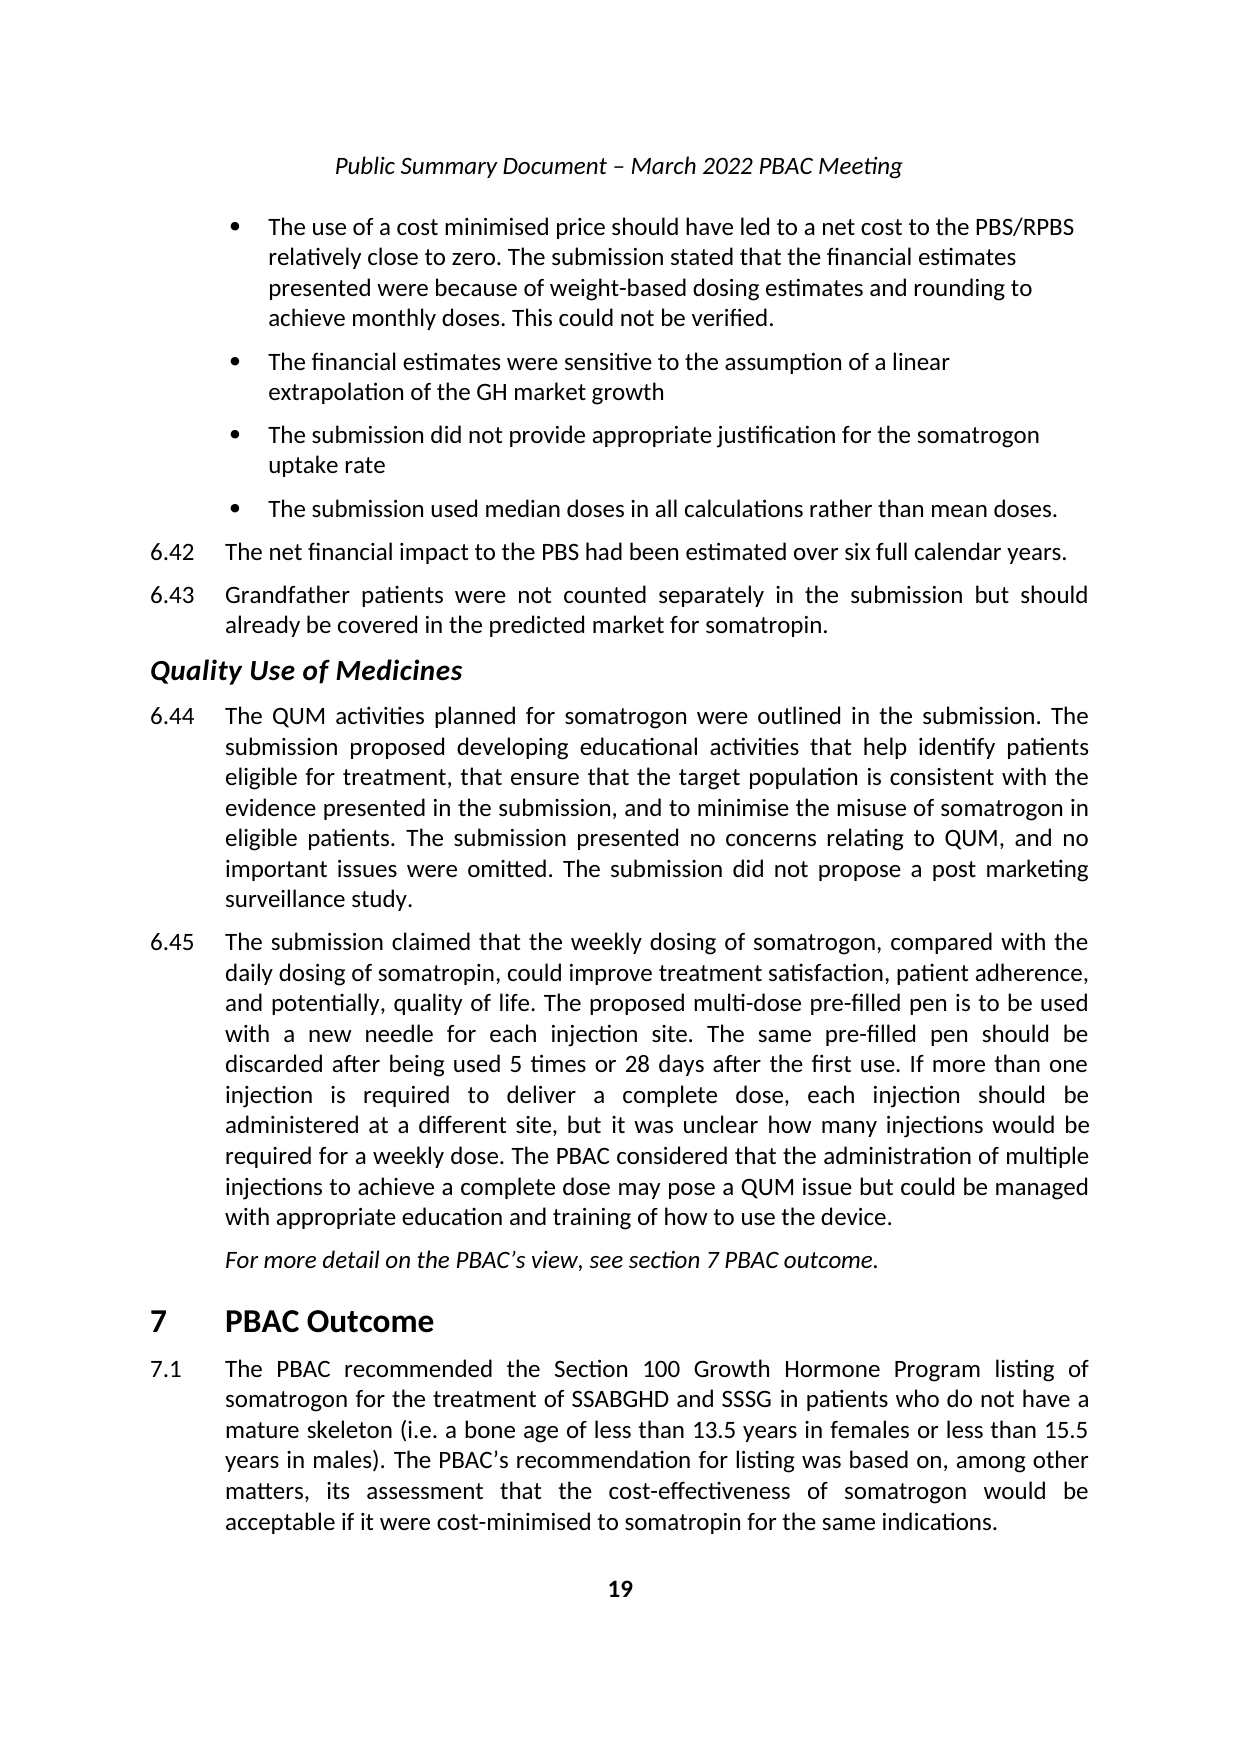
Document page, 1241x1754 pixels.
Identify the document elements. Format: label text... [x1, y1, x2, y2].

list The submission did not provide appropriate justification for the somatrogon uptake rate [231, 419, 1090, 480]
list The financial estimates were sensitive to the assumption of a linear extrapolation of the GH market growth [231, 346, 1090, 407]
text Grandfather patients were not counted separately in the submission but should already be covered in the predicted market for somatropin. [150, 579, 1090, 640]
text The submission claimed that the weekly dosing of somatrogon, compared with the daily dosing of somatropin, could improve treatment satisfaction, patient adherence, and potentially, quality of life. The proposed multi-dose pre-filled pen is to be used with a new needle for each injection site. The same pre-filled pen should be discarded after being used 5 times or 28 days after the first use. If more than one injection is required to deliver a complete dose, each injection should be administered at a different site, but it was unclear how many injections would be required for a weekly dose. The PBAC considered that the administration of multiple injections to achieve a complete dose may pose a QUM issue but could be managed with appropriate education and training of how to use the device. [150, 927, 1090, 1232]
subtitle Quality Use of Medicines [150, 652, 1090, 688]
list The use of a cost minimised price should have led to a net cost to the PBS/RPBS relatively close to zero. The submission stated that the financial estimates presented were because of weight-based dosing estimates and rounding to achieve monthly doses. This could not be verified. [231, 211, 1090, 333]
text The PBAC recommended the Section 100 Growth Hormone Program listing of somatrogon for the treatment of SSABGHD and SSSG in patients who do not have a mature skeleton (i.e. a bone age of less than 13.5 years in females or less than 15.5 years in males). The PBAC’s recommendation for listing was based on, among other matters, its assessment that the cost-effectiveness of somatrogon would be acceptable if it were cost-minimised to somatropin for the same indications. [150, 1353, 1090, 1536]
list The submission used median doses in all calculations rather than mean doses. [231, 493, 1090, 523]
text The net financial impact to the PBS had been estimated over six full calendar years. [150, 536, 1090, 566]
list For more detail on the PBAC’s view, see section 7 PBAC outcome. [225, 1244, 1090, 1275]
text The QUM activities planned for somatrogon were outlined in the submission. The submission proposed developing educational activities that help identify patients eligible for treatment, that ensure that the target population is consistent with the evidence presented in the submission, and to minimise the misuse of somatrogon in eligible patients. The submission presented no concerns relating to QUM, and no important issues were omitted. The submission did not propose a post marketing surveillance study. [150, 700, 1090, 914]
subtitle PBAC Outcome [150, 1300, 1090, 1341]
